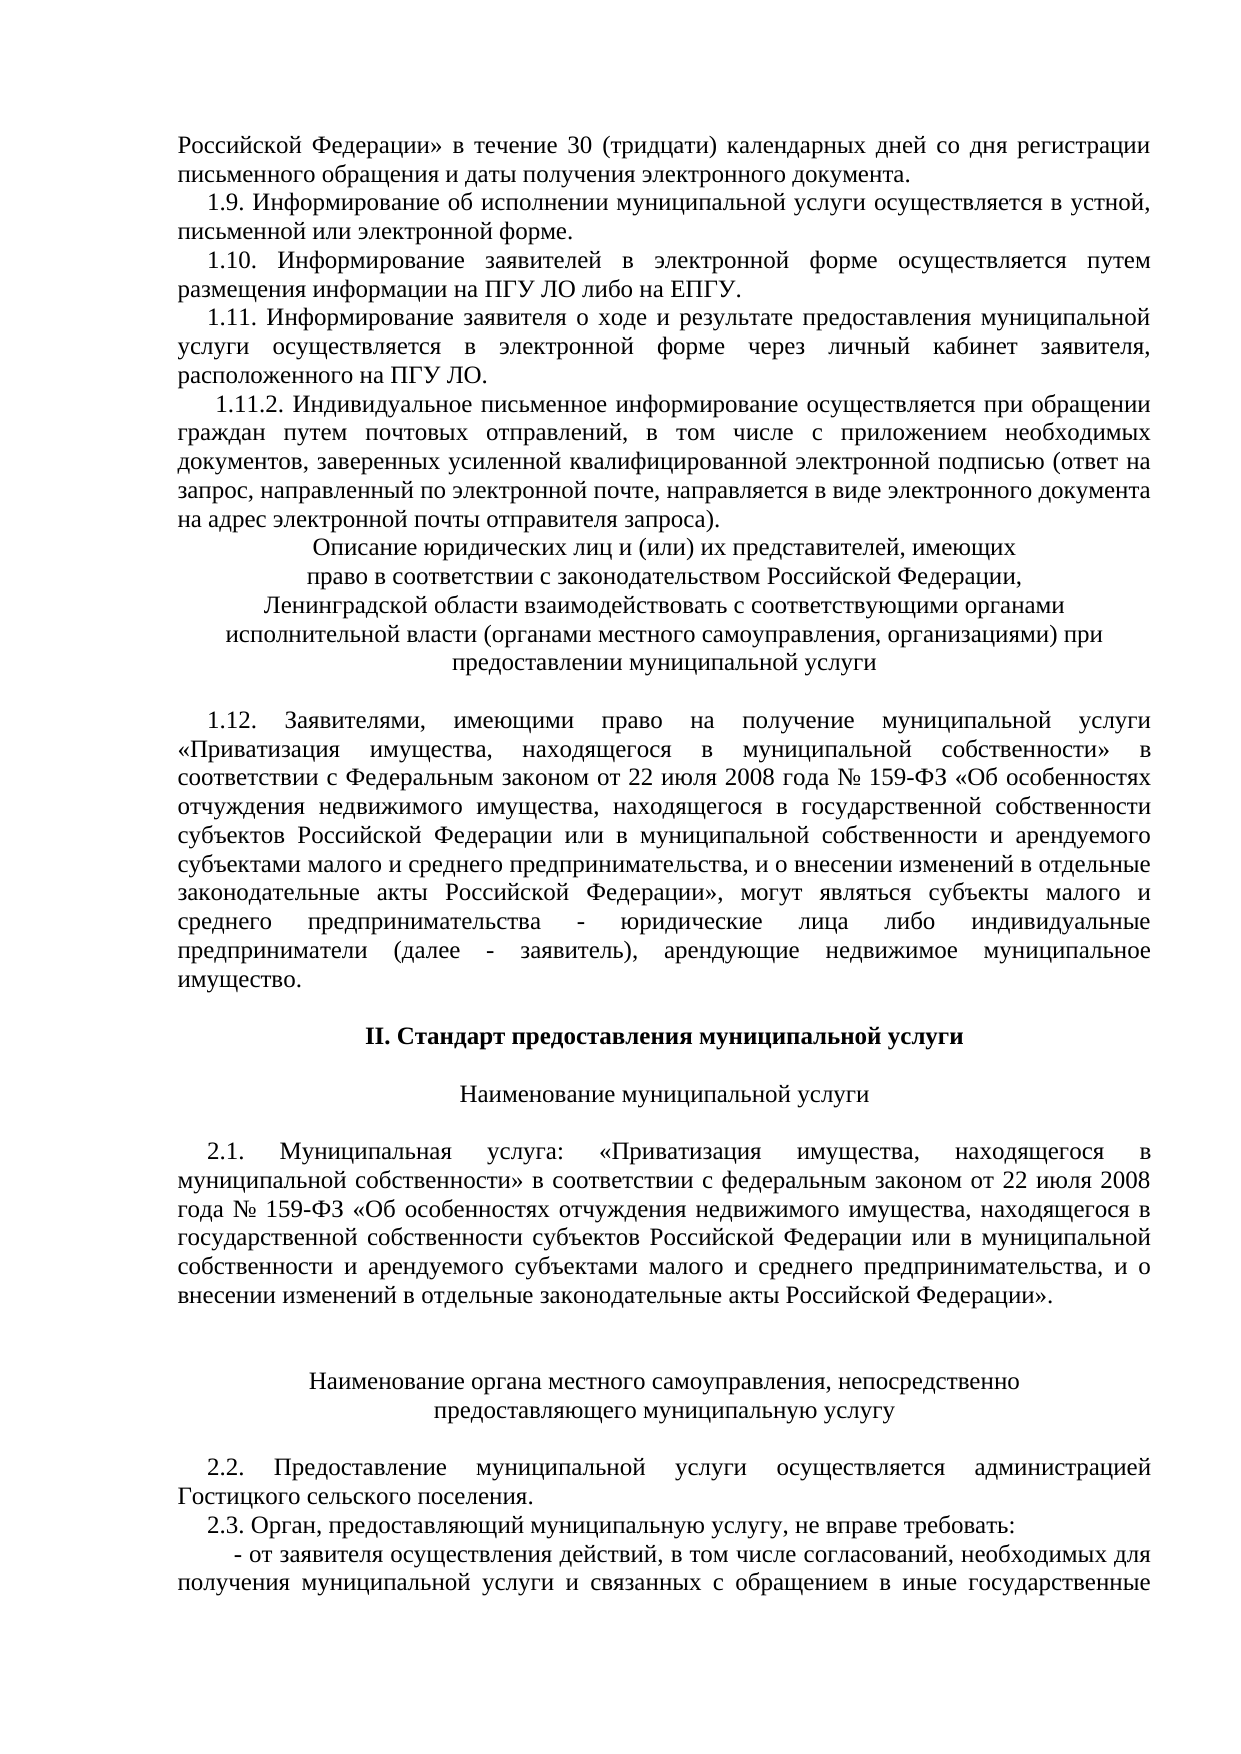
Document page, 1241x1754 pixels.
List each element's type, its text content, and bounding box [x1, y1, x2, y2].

text Описание юридических лиц и (или) их представителей, имеющих [177, 532, 1152, 561]
text Ленинградской области взаимодействовать с соответствующими органами исполнительной власти (органами местного самоуправления, организациями) при предоставлении муниципальной услуги [177, 590, 1152, 676]
text II. Стандарт предоставления муниципальной услуги [177, 1021, 1152, 1050]
text 2.1. Муниципальная услуга: «Приватизация имущества, находящегося в муниципальной собственности» в соответствии с федеральным законом от 22 июля 2008 года № 159-ФЗ «Об особенностях отчуждения недвижимого имущества, находящегося в государственной собственности субъектов Российской Федерации или в муниципальной собственности и арендуемого субъектами малого и среднего предпринимательства, и о внесении изменений в отдельные законодательные акты Российской Федерации». [177, 1136, 1152, 1309]
text 2.3. Орган, предоставляющий муниципальную услугу, не вправе требовать: [177, 1510, 1152, 1539]
text Наименование муниципальной услуги [177, 1079, 1152, 1107]
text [177, 1539, 1152, 1596]
text 1.11. Информирование заявителя о ходе и результате предоставления муниципальной услуги осуществляется в электронной форме через личный кабинет заявителя, расположенного на ПГУ ЛО. [177, 302, 1152, 389]
text предоставляющего муниципальную услугу [177, 1395, 1152, 1424]
text право в соответствии с законодательством Российской Федерации, [177, 561, 1152, 590]
text 1.11.2. Индивидуальное письменное информирование осуществляется при обращении граждан путем почтовых отправлений, в том числе с приложением необходимых документов, заверенных усиленной квалифицированной электронной подписью (ответ на запрос, направленный по электронной почте, направляется в виде электронного документа на адрес электронной почты отправителя запроса). [177, 389, 1152, 532]
text 1.10. Информирование заявителей в электронной форме осуществляется путем размещения информации на ПГУ ЛО либо на ЕПГУ. [177, 245, 1152, 302]
text Наименование органа местного самоуправления, непосредственно [177, 1366, 1152, 1395]
text 1.12. Заявителями, имеющими право на получение муниципальной услуги «Приватизация имущества, находящегося в муниципальной собственности» в соответствии с Федеральным законом от 22 июля 2008 года № 159-ФЗ «Об особенностях отчуждения недвижимого имущества, находящегося в государственной собственности субъектов Российской Федерации или в муниципальной собственности и арендуемого субъектами малого и среднего предпринимательства, и о внесении изменений в отдельные законодательные акты Российской Федерации», могут являться субъекты малого и среднего предпринимательства - юридические лица либо индивидуальные предприниматели (далее - заявитель), арендующие недвижимое муниципальное имущество. [177, 705, 1152, 992]
text 2.2. Предоставление муниципальной услуги осуществляется администрацией Гостицкого сельского поселения. [177, 1452, 1152, 1510]
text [177, 130, 1152, 187]
text 1.9. Информирование об исполнении муниципальной услуги осуществляется в устной, письменной или электронной форме. [177, 187, 1152, 245]
